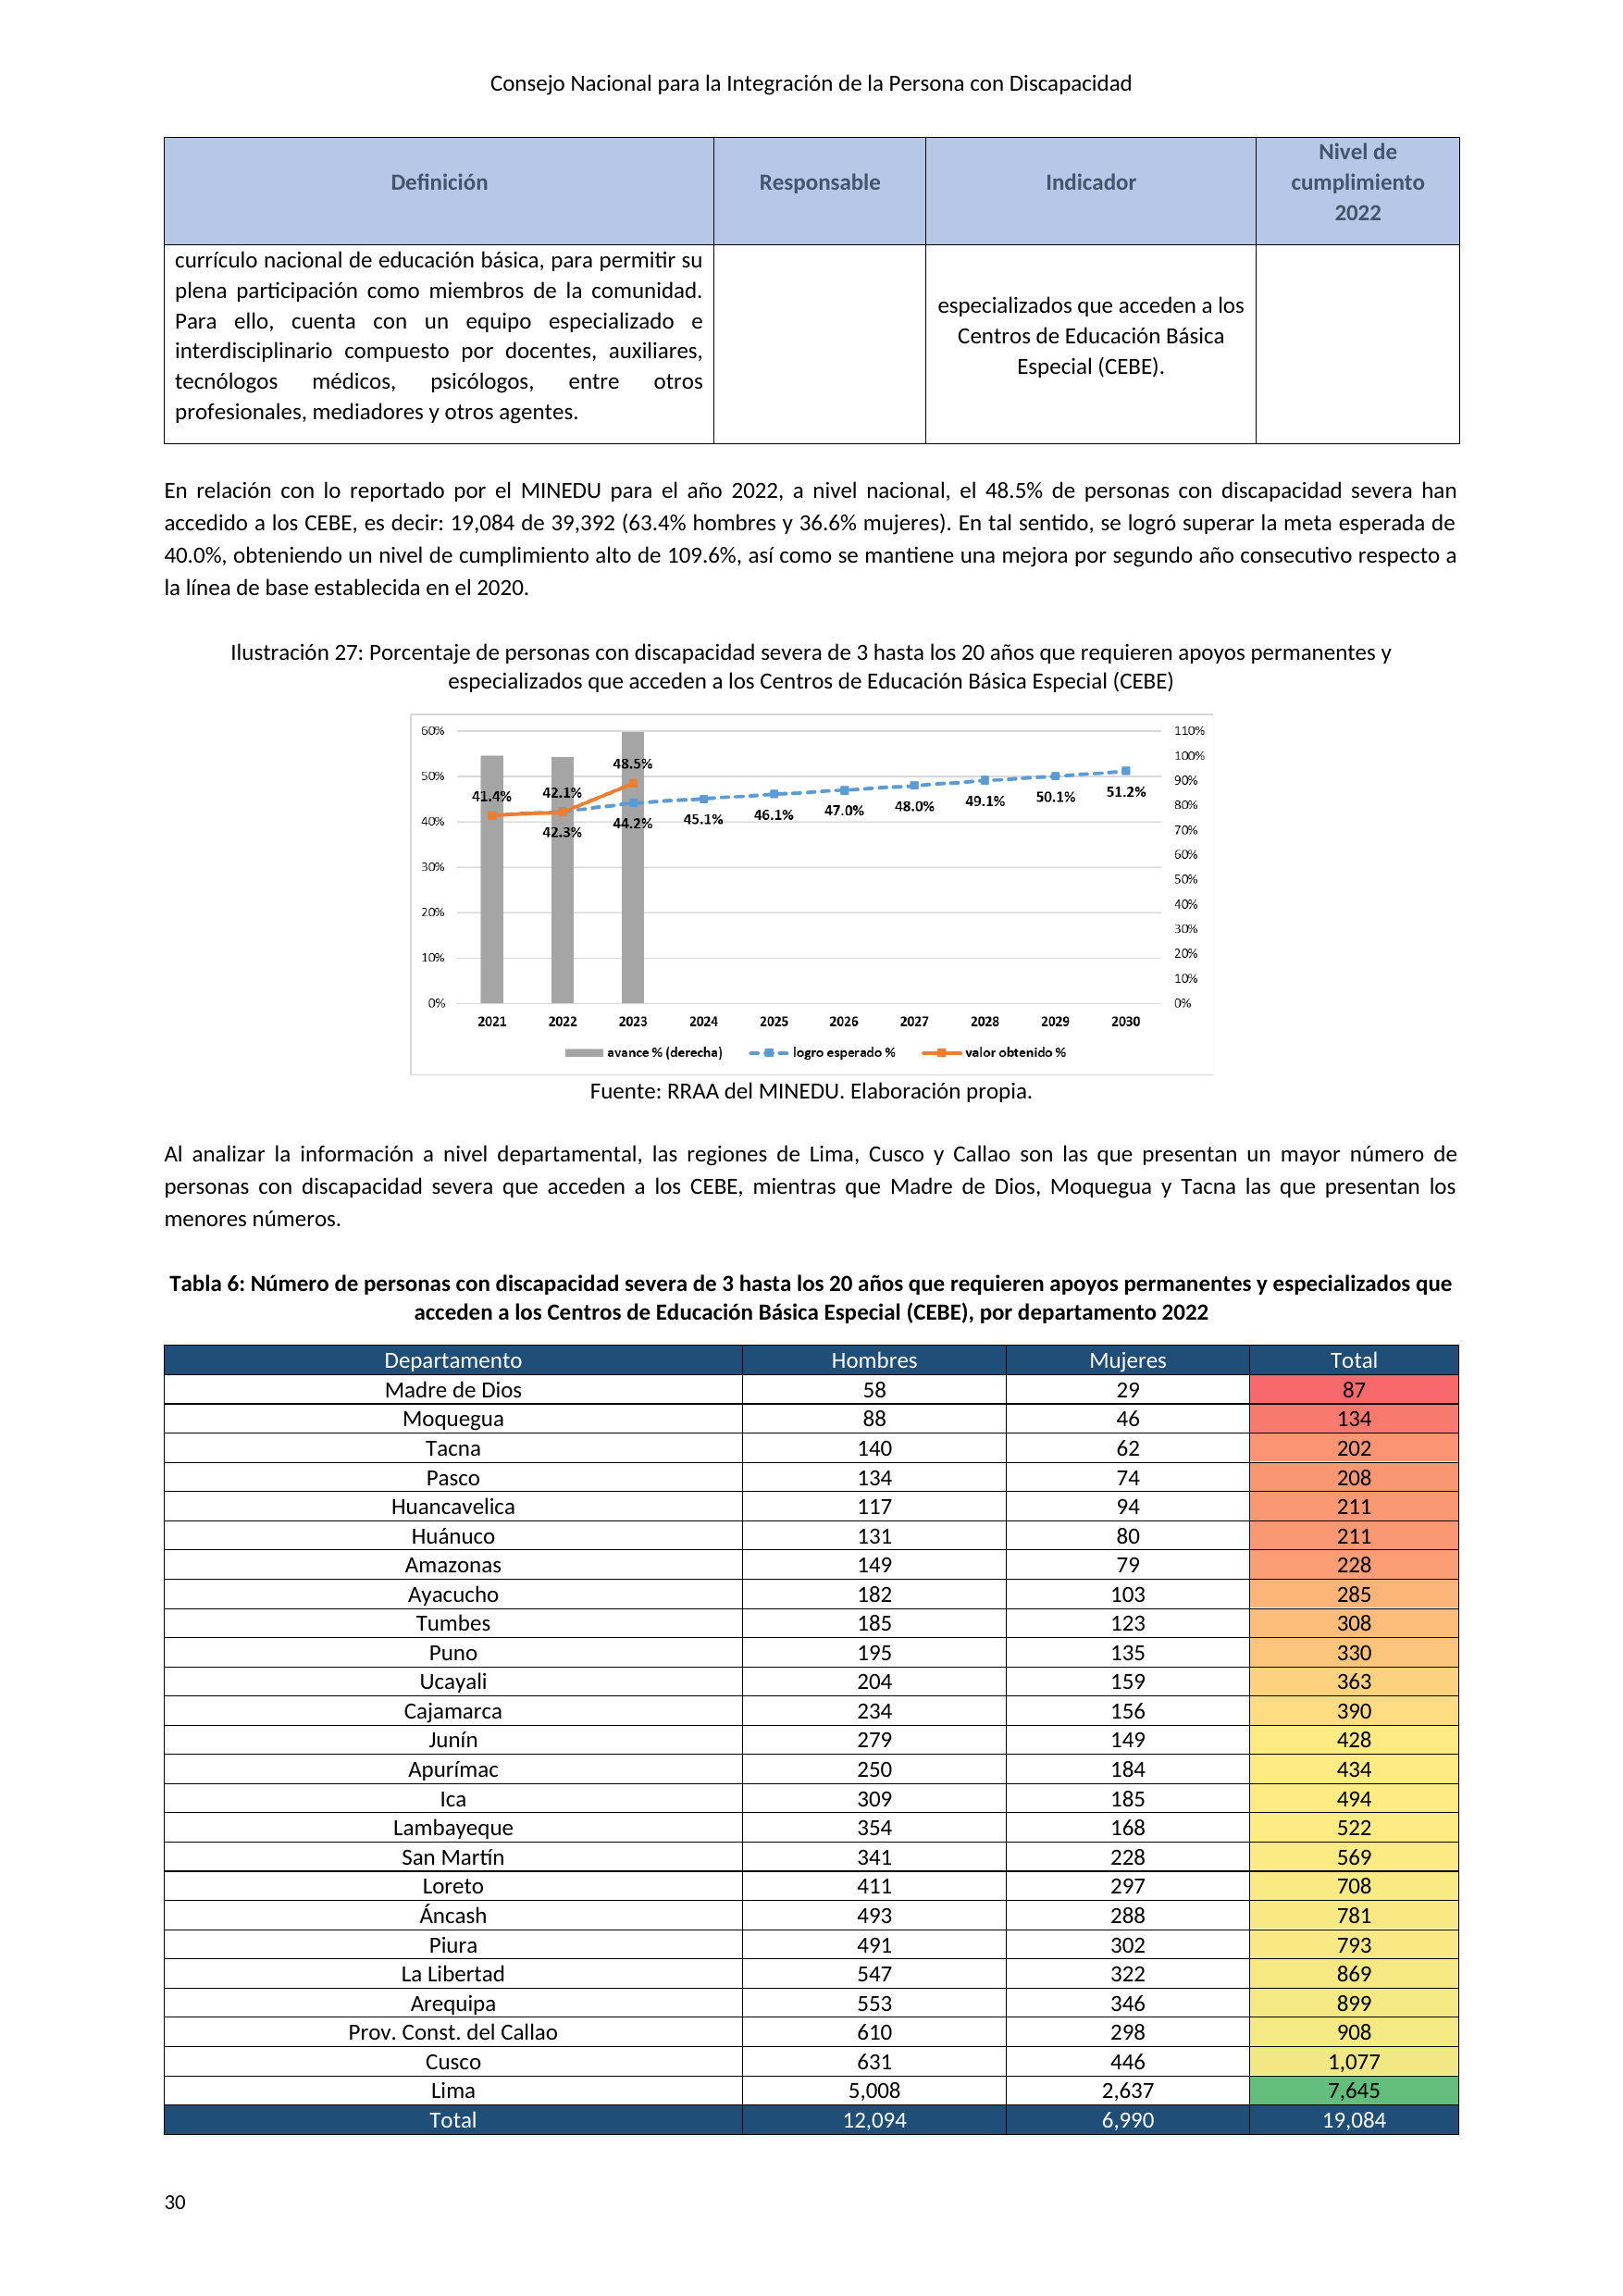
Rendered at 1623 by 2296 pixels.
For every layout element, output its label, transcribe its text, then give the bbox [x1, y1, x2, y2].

table_cell 322 [1007, 1959, 1249, 1988]
table_cell 80 [1007, 1521, 1249, 1549]
table_header Indicador [926, 138, 1256, 244]
table_cell Ica [165, 1784, 742, 1812]
table_cell 869 [1250, 1959, 1458, 1988]
table_cell 411 [743, 1872, 1006, 1900]
table_cell 185 [1007, 1784, 1249, 1812]
table_cell 285 [1250, 1580, 1458, 1607]
table_cell 211 [1250, 1492, 1458, 1520]
table_cell 446 [1007, 2047, 1249, 2075]
table_cell 159 [1007, 1668, 1249, 1695]
table_cell 29 [1007, 1375, 1249, 1403]
table_cell 341 [743, 1843, 1006, 1870]
table_cell 234 [743, 1696, 1006, 1725]
table_cell 302 [1007, 1930, 1249, 1958]
table_cell 793 [1250, 1930, 1458, 1958]
table_cell 298 [1007, 2017, 1249, 2046]
table_cell 135 [1007, 1638, 1249, 1667]
table_header Responsable [714, 138, 925, 244]
table_cell 149 [743, 1550, 1006, 1579]
table_cell 202 [1250, 1433, 1458, 1461]
table_cell 182 [743, 1580, 1006, 1607]
table_cell Ucayali [165, 1668, 742, 1695]
table_cell 390 [1250, 1696, 1458, 1725]
table_cell 279 [743, 1726, 1006, 1754]
table_header Mujeres [1007, 1346, 1249, 1374]
table_cell 522 [1250, 1813, 1458, 1842]
table_cell 19,084 [1250, 2105, 1458, 2134]
table_cell 46 [1007, 1405, 1249, 1433]
table_cell San Martín [165, 1843, 742, 1870]
picture [410, 714, 1214, 1075]
table_cell 547 [743, 1959, 1006, 1988]
table_cell 228 [1007, 1843, 1249, 1870]
table_cell 103 [1007, 1580, 1249, 1607]
table_cell 708 [1250, 1872, 1458, 1900]
table_cell 434 [1250, 1755, 1458, 1783]
table_cell 908 [1250, 2017, 1458, 2046]
table_cell Pasco [165, 1463, 742, 1491]
table_cell Junín [165, 1726, 742, 1754]
table_cell 123 [1007, 1609, 1249, 1637]
table_cell Áncash [165, 1901, 742, 1929]
table_cell 149 [1007, 1726, 1249, 1754]
table_cell Loreto [165, 1872, 742, 1900]
table_cell Piura [165, 1930, 742, 1958]
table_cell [165, 245, 713, 443]
text En relación con lo reportado por el MINEDU para el año 2022, a nivel nacional, el 48.5% de personas con discapacidad severa han accedido a los CEBE, es decir: 19,084 de 39,392 (63.4% hombres y 36.6% mujeres). En tal sentido, se logró superar la meta esperada de 40.0%, obteniendo un nivel de cumplimiento alto de 109.6%, así como se mantiene una mejora por segundo año consecutivo respecto a la línea de base establecida en el 2020. [164, 477, 1459, 602]
table_cell 131 [743, 1521, 1006, 1549]
table_cell 184 [1007, 1755, 1249, 1783]
table_cell 610 [743, 2017, 1006, 2046]
table_cell 74 [1007, 1463, 1249, 1491]
text Ilustración 27: Porcentaje de personas con discapacidad severa de 3 hasta los 20 años que requieren apoyos permanentes y especializados que acceden a los Centros de Educación Básica Especial (CEBE) [164, 639, 1459, 695]
table_header Definición [165, 138, 713, 244]
table_cell 228 [1250, 1550, 1458, 1579]
table_cell 185 [743, 1609, 1006, 1637]
table_cell 62 [1007, 1433, 1249, 1461]
text Tabla 6: Número de personas con discapacidad severa de 3 hasta los 20 años que requieren apoyos permanentes y especializados que acceden a los Centros de Educación Básica Especial (CEBE), por departamento 2022 [164, 1269, 1459, 1325]
table_cell 94 [1007, 1492, 1249, 1520]
table_cell 7,645 [1250, 2077, 1458, 2104]
table_cell Huancavelica [165, 1492, 742, 1520]
table_cell Moquegua [165, 1405, 742, 1433]
table_cell 2,637 [1007, 2077, 1249, 2104]
table_cell Apurímac [165, 1755, 742, 1783]
table_cell 204 [743, 1668, 1006, 1695]
table_cell 363 [1250, 1668, 1458, 1695]
table_cell 5,008 [743, 2077, 1006, 2104]
table_cell 288 [1007, 1901, 1249, 1929]
table_header Total [1250, 1346, 1458, 1374]
table_cell 494 [1250, 1784, 1458, 1812]
table_cell 297 [1007, 1872, 1249, 1900]
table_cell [714, 245, 925, 443]
table_cell 309 [743, 1784, 1006, 1812]
table_cell Lambayeque [165, 1813, 742, 1842]
table_cell Prov. Const. del Callao [165, 2017, 742, 2046]
table_cell Huánuco [165, 1521, 742, 1549]
table_cell 208 [1250, 1463, 1458, 1491]
table_cell 134 [743, 1463, 1006, 1491]
text Al analizar la información a nivel departamental, las regiones de Lima, Cusco y Callao son las que presentan un mayor número de personas con discapacidad severa que acceden a los CEBE, mientras que Madre de Dios, Moquegua y Tacna las que presentan los menores números. [164, 1139, 1459, 1233]
table_cell Tumbes [165, 1609, 742, 1637]
table_cell 87 [1250, 1375, 1458, 1403]
table_cell 250 [743, 1755, 1006, 1783]
table_cell Lima [165, 2077, 742, 2104]
table_cell 1,077 [1250, 2047, 1458, 2075]
table_cell 134 [1250, 1405, 1458, 1433]
table_header Departamento [165, 1346, 742, 1374]
table_cell 211 [1250, 1521, 1458, 1549]
table_cell Cusco [165, 2047, 742, 2075]
table_cell [1257, 245, 1459, 443]
table_cell Total [165, 2105, 742, 2134]
table_cell Tacna [165, 1433, 742, 1461]
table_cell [926, 245, 1256, 443]
table_cell 553 [743, 1989, 1006, 2017]
table_cell 12,094 [743, 2105, 1006, 2134]
table_cell 156 [1007, 1696, 1249, 1725]
table_cell 428 [1250, 1726, 1458, 1754]
table_cell 899 [1250, 1989, 1458, 2017]
table_header Nivel de cumplimiento 2022 [1257, 138, 1459, 244]
table_cell 88 [743, 1405, 1006, 1433]
table_cell 493 [743, 1901, 1006, 1929]
table_cell 330 [1250, 1638, 1458, 1667]
table_cell 168 [1007, 1813, 1249, 1842]
table_cell 354 [743, 1813, 1006, 1842]
table_cell 117 [743, 1492, 1006, 1520]
table_cell Cajamarca [165, 1696, 742, 1725]
table_cell 781 [1250, 1901, 1458, 1929]
table_cell 308 [1250, 1609, 1458, 1637]
table_cell 346 [1007, 1989, 1249, 2017]
table_cell 79 [1007, 1550, 1249, 1579]
table_cell Puno [165, 1638, 742, 1667]
table_header Hombres [743, 1346, 1006, 1374]
table_cell 6,990 [1007, 2105, 1249, 2134]
table_cell 631 [743, 2047, 1006, 2075]
table_cell Amazonas [165, 1550, 742, 1579]
table_cell 569 [1250, 1843, 1458, 1870]
table_cell 58 [743, 1375, 1006, 1403]
table_cell 140 [743, 1433, 1006, 1461]
table_cell La Libertad [165, 1959, 742, 1988]
table_cell Ayacucho [165, 1580, 742, 1607]
table_cell 195 [743, 1638, 1006, 1667]
table_cell Madre de Dios [165, 1375, 742, 1403]
table_cell Arequipa [165, 1989, 742, 2017]
table_cell 491 [743, 1930, 1006, 1958]
text Fuente: RRAA del MINEDU. Elaboración propia. [164, 1076, 1459, 1105]
